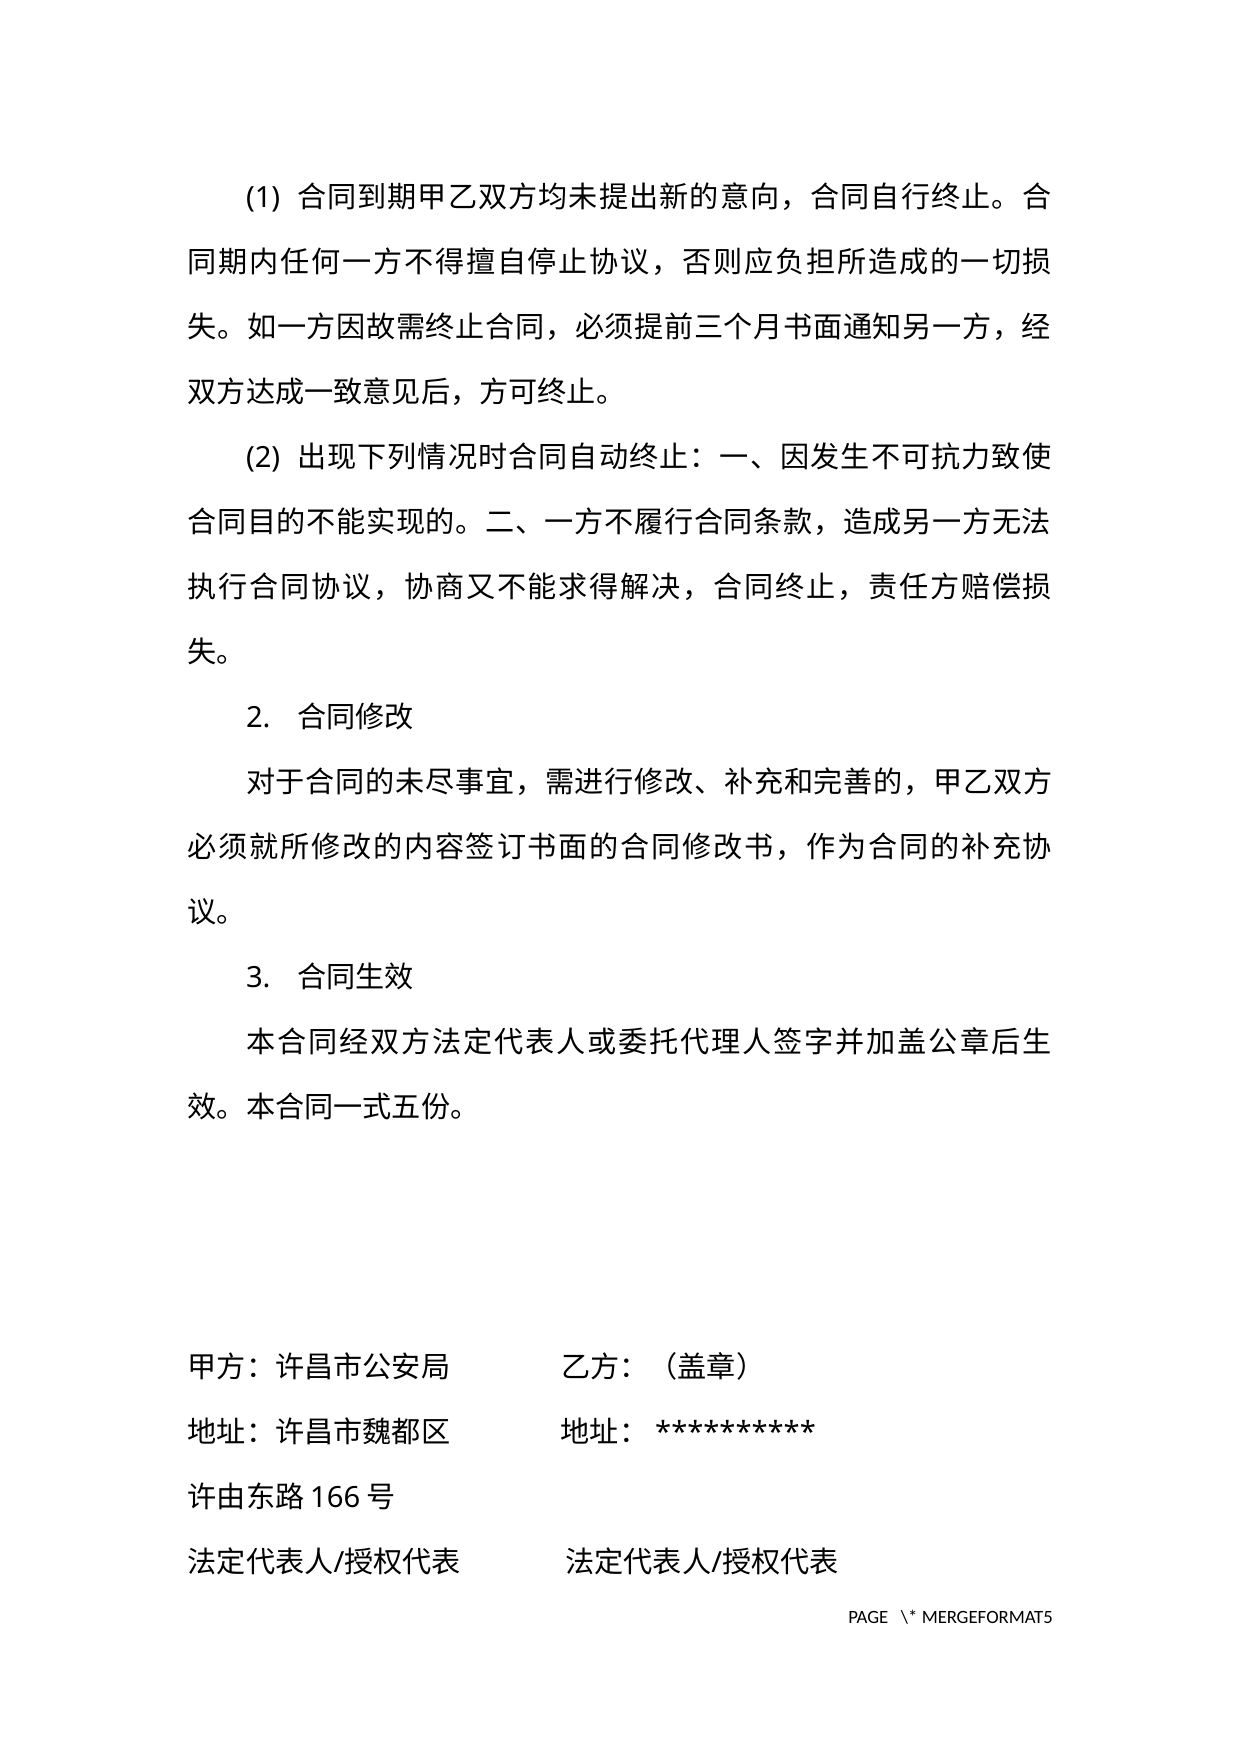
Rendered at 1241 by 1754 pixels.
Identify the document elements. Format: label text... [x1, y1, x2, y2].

text 本合同经双方法定代表人或委托代理人签字并加盖公章后生效。本合同一式五份。 [187, 1007, 1053, 1137]
list 合同到期甲乙双方均未提出新的意向，合同自行终止。合同期内任何一方不得擅自停止协议，否则应负担所造成的一切损失。如一方因故需终止合同，必须提前三个月书面通知另一方，经双方达成一致意见后，方可终止。 [187, 162, 1053, 422]
text 甲方：许昌市公安局 乙方：（盖章） [187, 1332, 1053, 1397]
text 地址：许昌市魏都区 地址： ********** [187, 1397, 1053, 1462]
text 许由东路166号 [187, 1462, 1053, 1527]
list 合同生效 [187, 942, 1053, 1007]
list 合同修改 [187, 682, 1053, 747]
text 对于合同的未尽事宜，需进行修改、补充和完善的，甲乙双方必须就所修改的内容签订书面的合同修改书，作为合同的补充协议。 [187, 747, 1053, 942]
text 法定代表人/授权代表 法定代表人/授权代表 [187, 1527, 1053, 1592]
list 出现下列情况时合同自动终止：一、因发生不可抗力致使合同目的不能实现的。二、一方不履行合同条款，造成另一方无法执行合同协议，协商又不能求得解决，合同终止，责任方赔偿损失。 [187, 422, 1053, 682]
